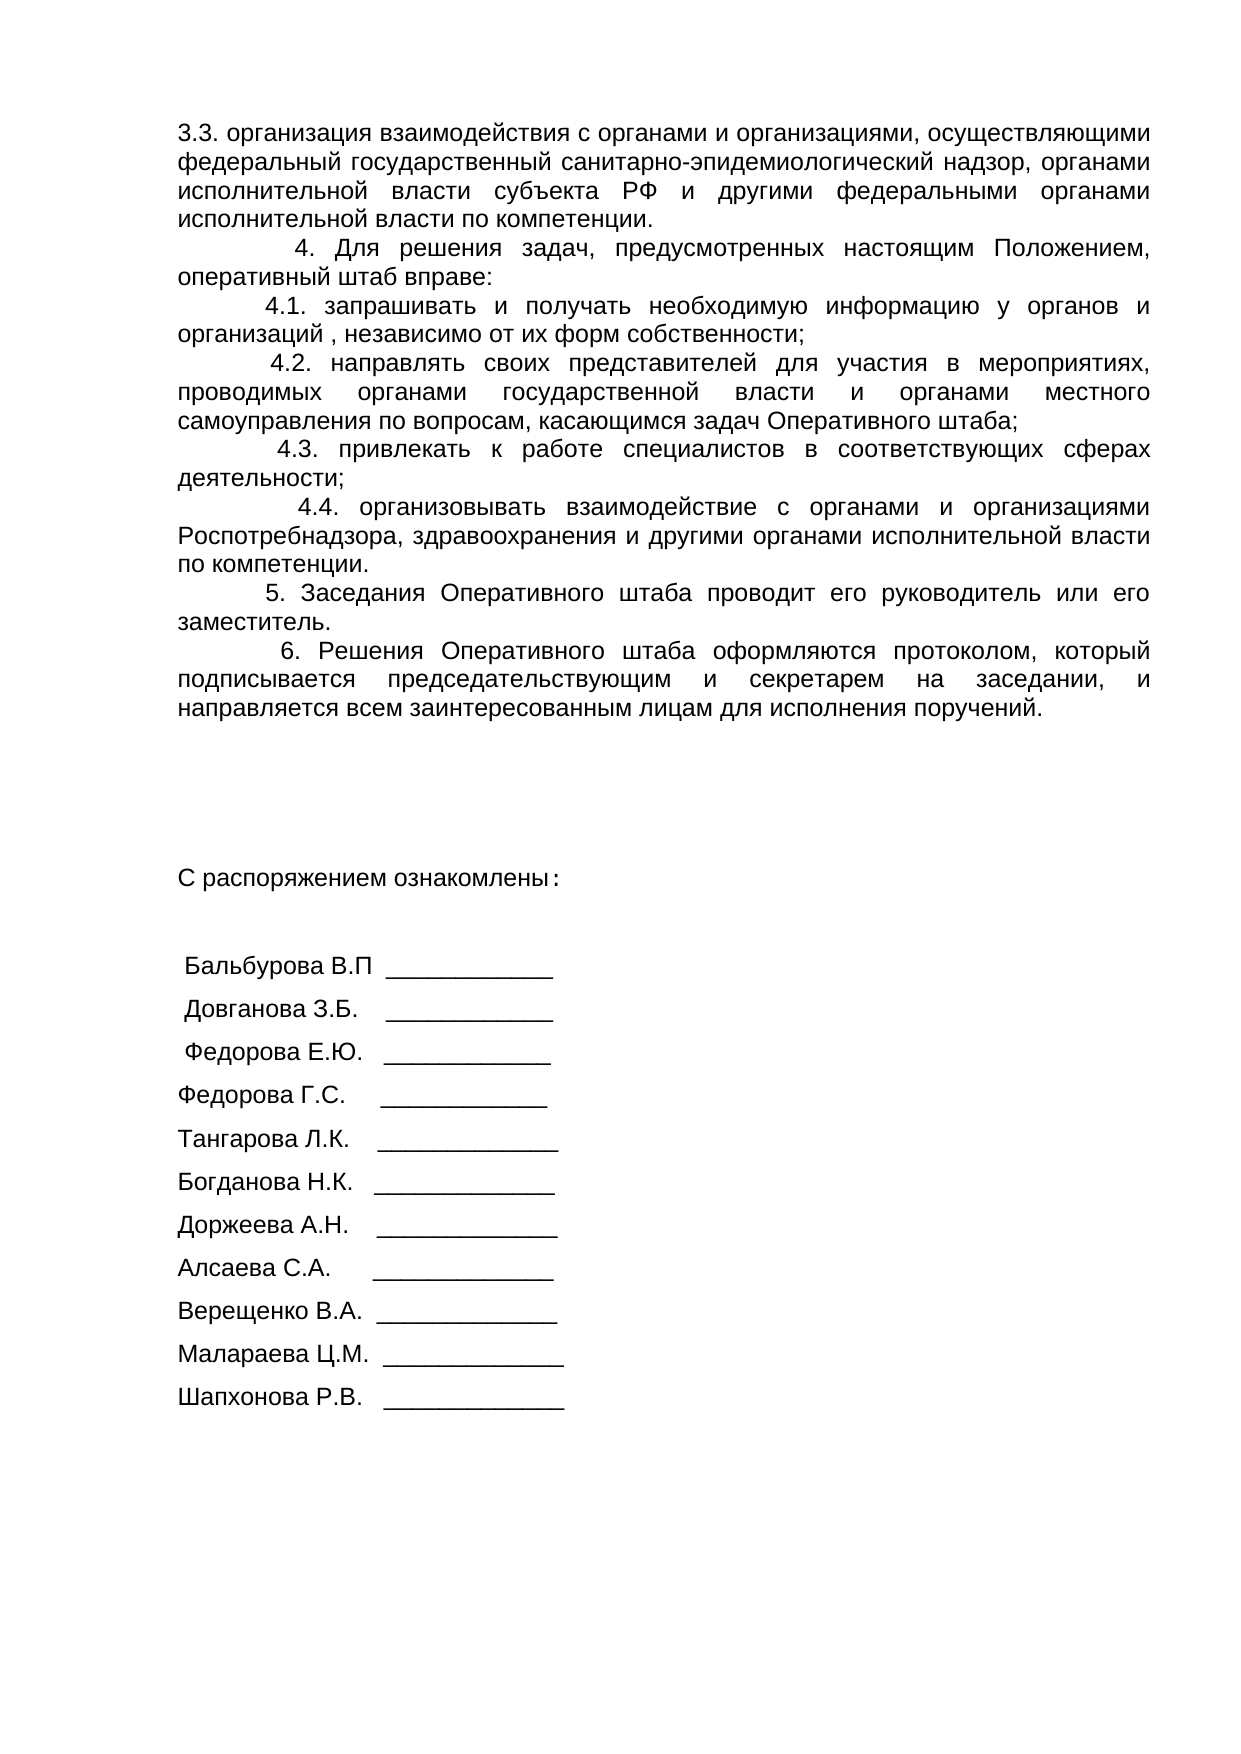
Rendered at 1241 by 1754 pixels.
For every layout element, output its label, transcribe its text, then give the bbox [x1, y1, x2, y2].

text 4.3. привлекать к работе специалистов в соответствующих сферах деятельности; [177, 434, 1152, 492]
text Федорова Г.С. ____________ [177, 1080, 1152, 1109]
text Малараева Ц.М. _____________ [177, 1339, 1152, 1368]
text 6. Решения Оперативного штаба оформляются протоколом, который подписывается председательствующим и секретарем на заседании, и направляется всем заинтересованным лицам для исполнения поручений. [177, 636, 1152, 722]
text 4. Для решения задач, предусмотренных настоящим Положением, оперативный штаб вправе: [177, 233, 1152, 291]
text Алсаева С.А. _____________ [177, 1253, 1152, 1282]
text 5. Заседания Оперативного штаба проводит его руководитель или его заместитель. [177, 578, 1152, 636]
text Довганова З.Б. ____________ [177, 994, 1152, 1023]
text Тангарова Л.К. _____________ [177, 1123, 1152, 1152]
text Шапхонова Р.В. _____________ [177, 1382, 1152, 1411]
text Федорова Е.Ю. ____________ [177, 1037, 1152, 1066]
text 4.2. направлять своих представителей для участия в мероприятиях, проводимых органами государственной власти и органами местного самоуправления по вопросам, касающимся задач Оперативного штаба; [177, 348, 1152, 434]
text С распоряжением ознакомлены: [177, 863, 1152, 893]
text Бальбурова В.П ____________ [177, 951, 1152, 980]
text Богданова Н.К. _____________ [177, 1167, 1152, 1195]
text Доржеева А.Н. _____________ [177, 1210, 1152, 1238]
text Верещенко В.А. _____________ [177, 1296, 1152, 1325]
text 4.1. запрашивать и получать необходимую информацию у органов и организаций , независимо от их форм собственности; [177, 291, 1152, 348]
text 4.4. организовывать взаимодействие с органами и организациями Роспотребнадзора, здравоохранения и другими органами исполнительной власти по компетенции. [177, 492, 1152, 578]
text 3.3. организация взаимодействия с органами и организациями, осуществляющими федеральный государственный санитарно-эпидемиологический надзор, органами исполнительной власти субъекта РФ и другими федеральными органами исполнительной власти по компетенции. [177, 118, 1152, 233]
